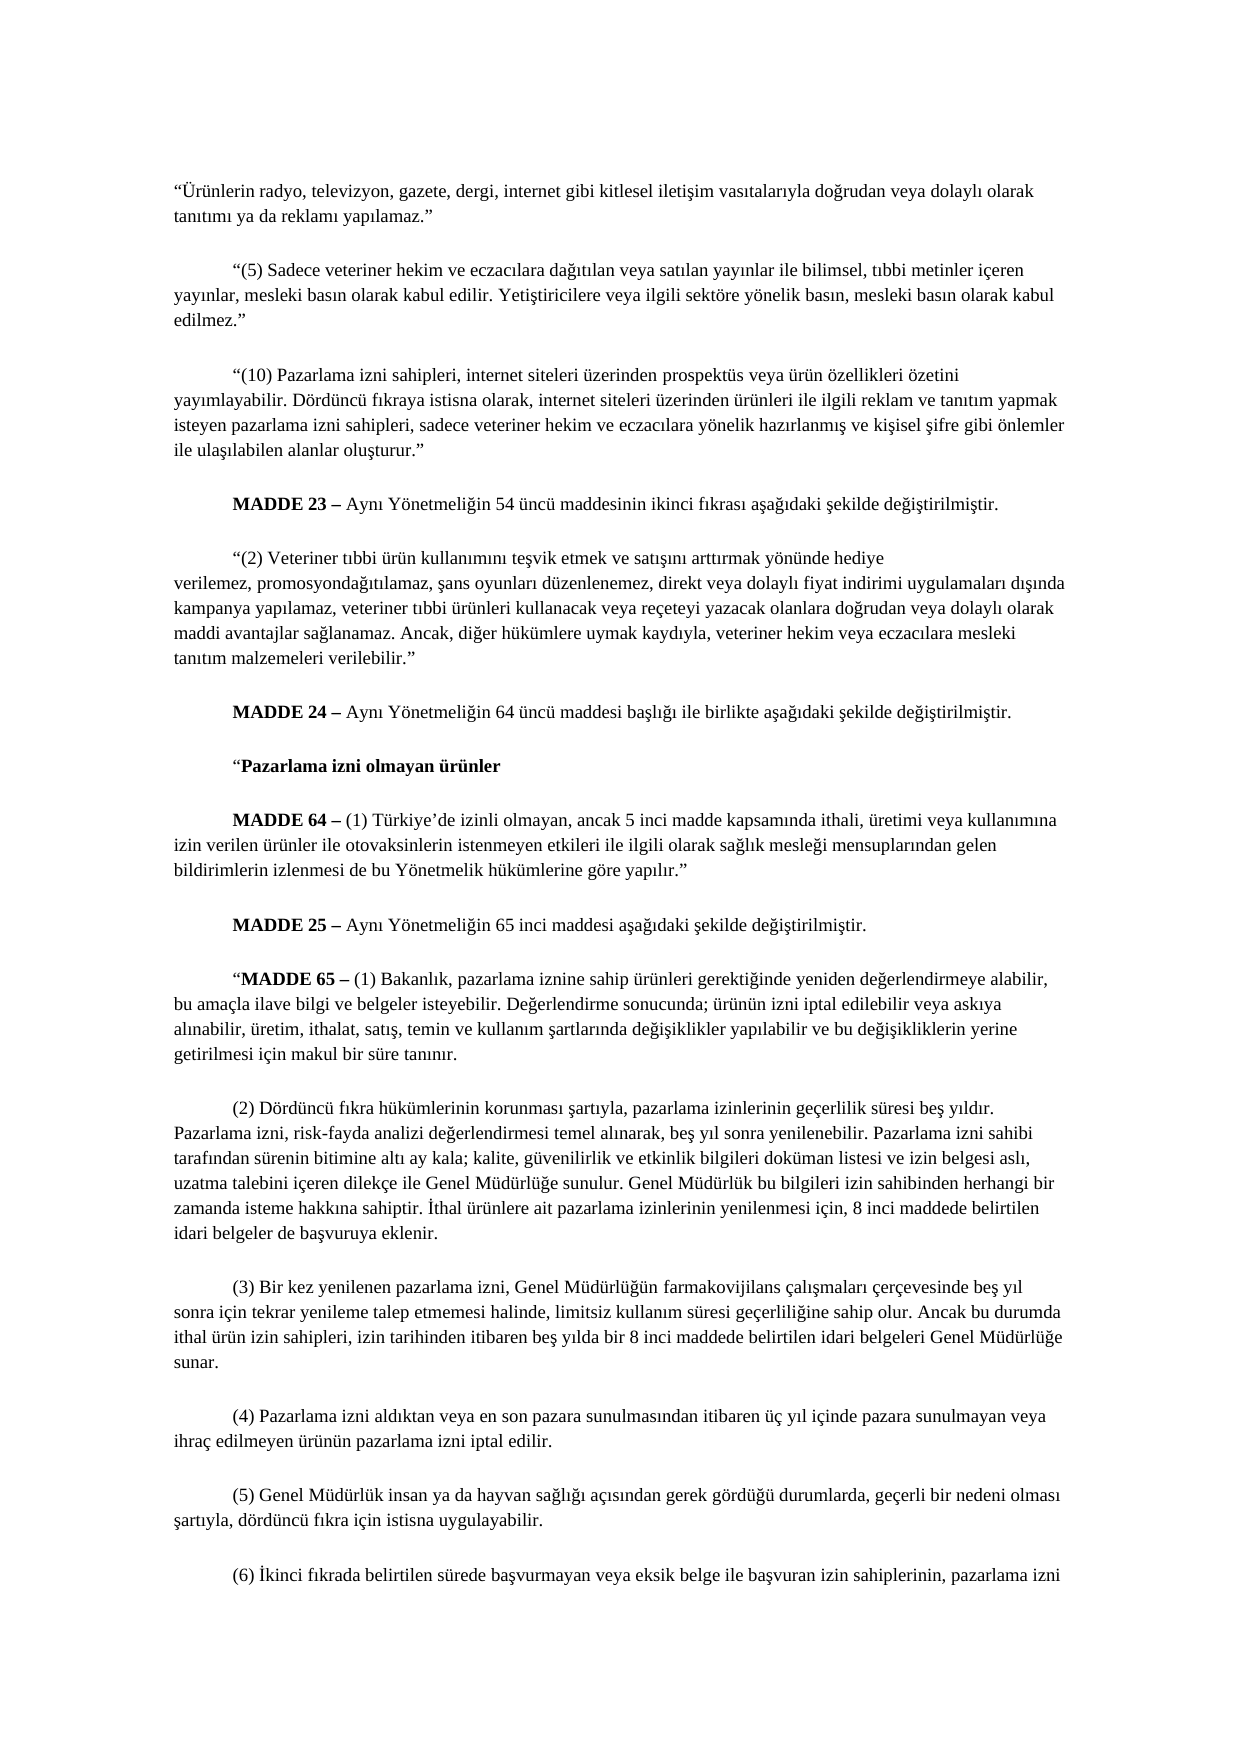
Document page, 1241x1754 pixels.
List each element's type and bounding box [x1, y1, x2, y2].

table_header [146, 148, 1094, 1585]
